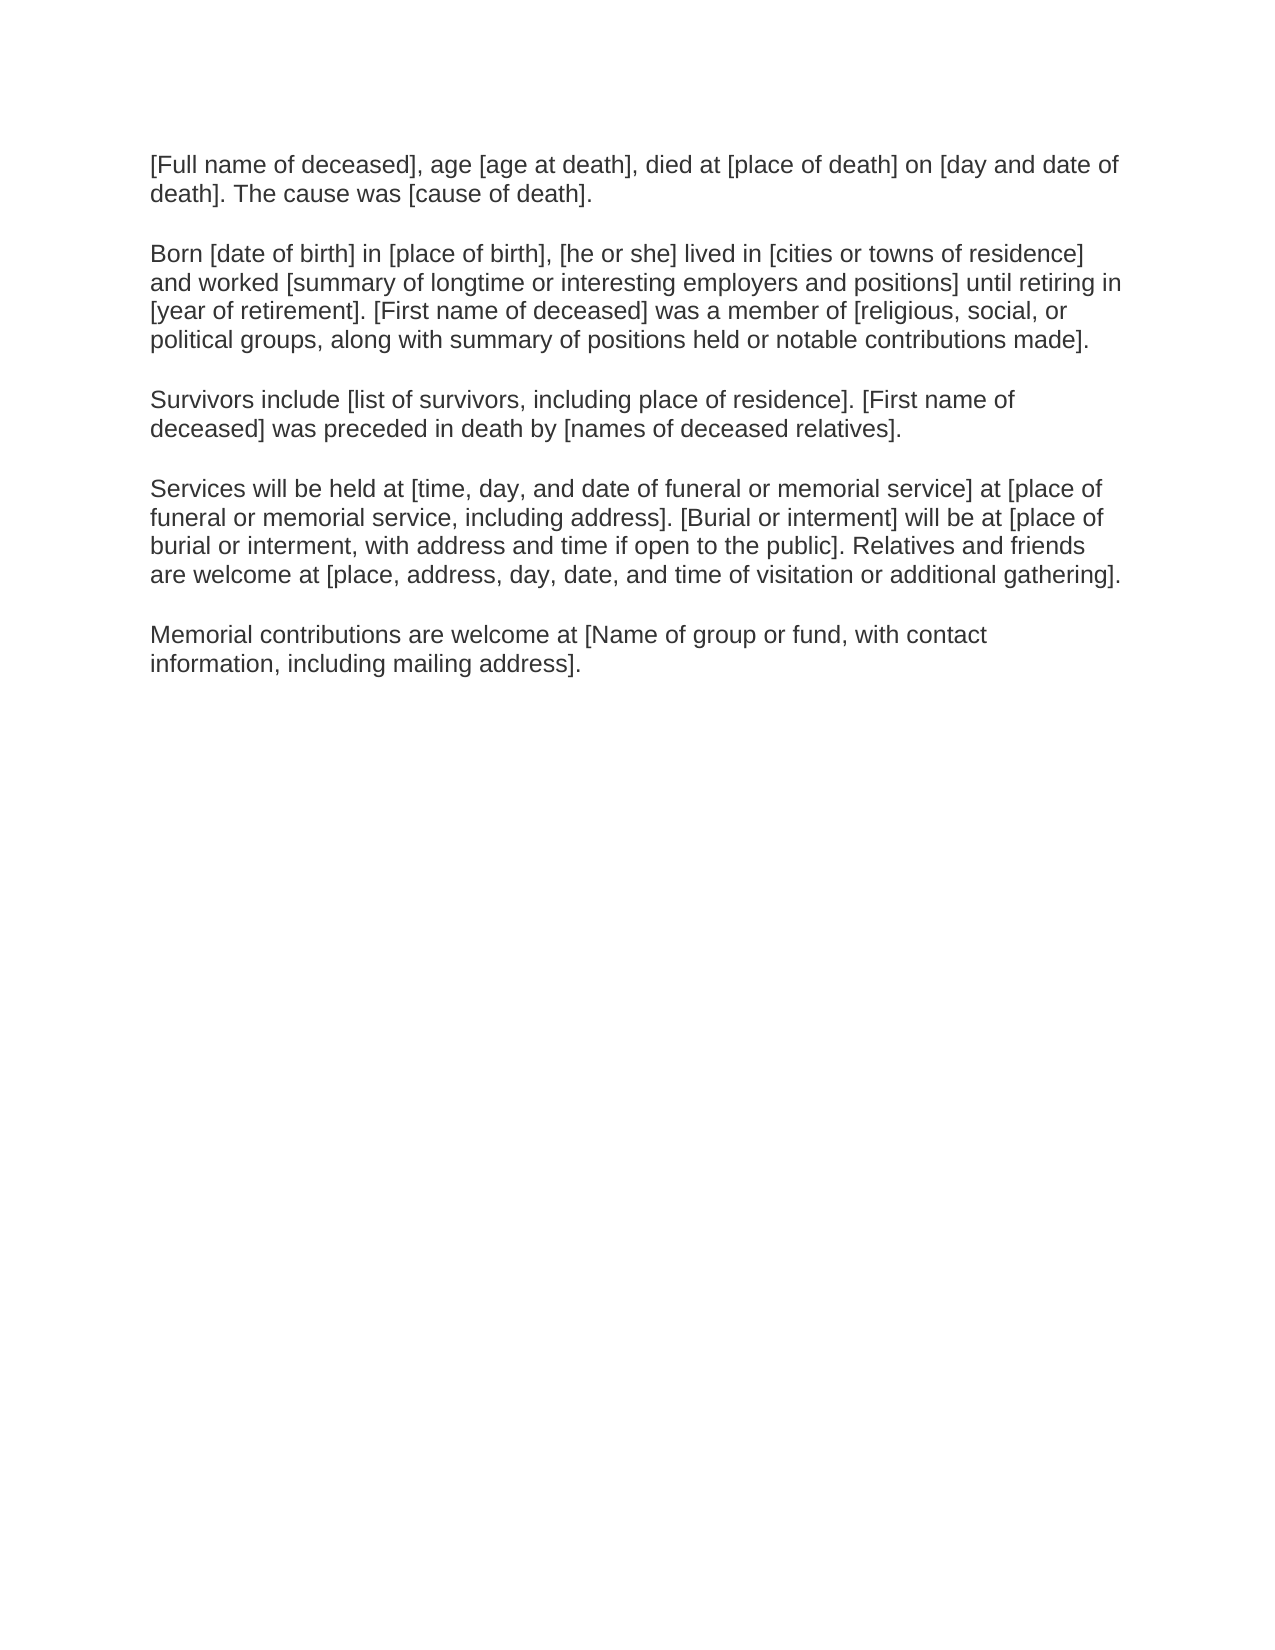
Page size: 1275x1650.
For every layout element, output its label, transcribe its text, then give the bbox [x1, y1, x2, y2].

text Services will be held at [time, day, and date of funeral or memorial service] at [place of funeral or memorial service, including address]. [Burial or interment] will be at [place of burial or interment, with address and time if open to the public]. Relatives and friends are welcome at [place, address, day, date, and time of visitation or additional gathering]. [150, 474, 1125, 589]
text Memorial contributions are welcome at [Name of group or fund, with contact information, including mailing address]. [150, 620, 1125, 677]
text [Full name of deceased], age [age at death], died at [place of death] on [day and date of death]. The cause was [cause of death]. [150, 150, 1125, 207]
text Born [date of birth] in [place of birth], [he or she] lived in [cities or towns of residence] and worked [summary of longtime or interesting employers and positions] until retiring in [year of retirement]. [First name of deceased] was a member of [religious, social, or political groups, along with summary of positions held or notable contributions made]. [150, 239, 1125, 354]
text Survivors include [list of survivors, including place of residence]. [First name of deceased] was preceded in death by [names of deceased relatives]. [150, 385, 1125, 442]
